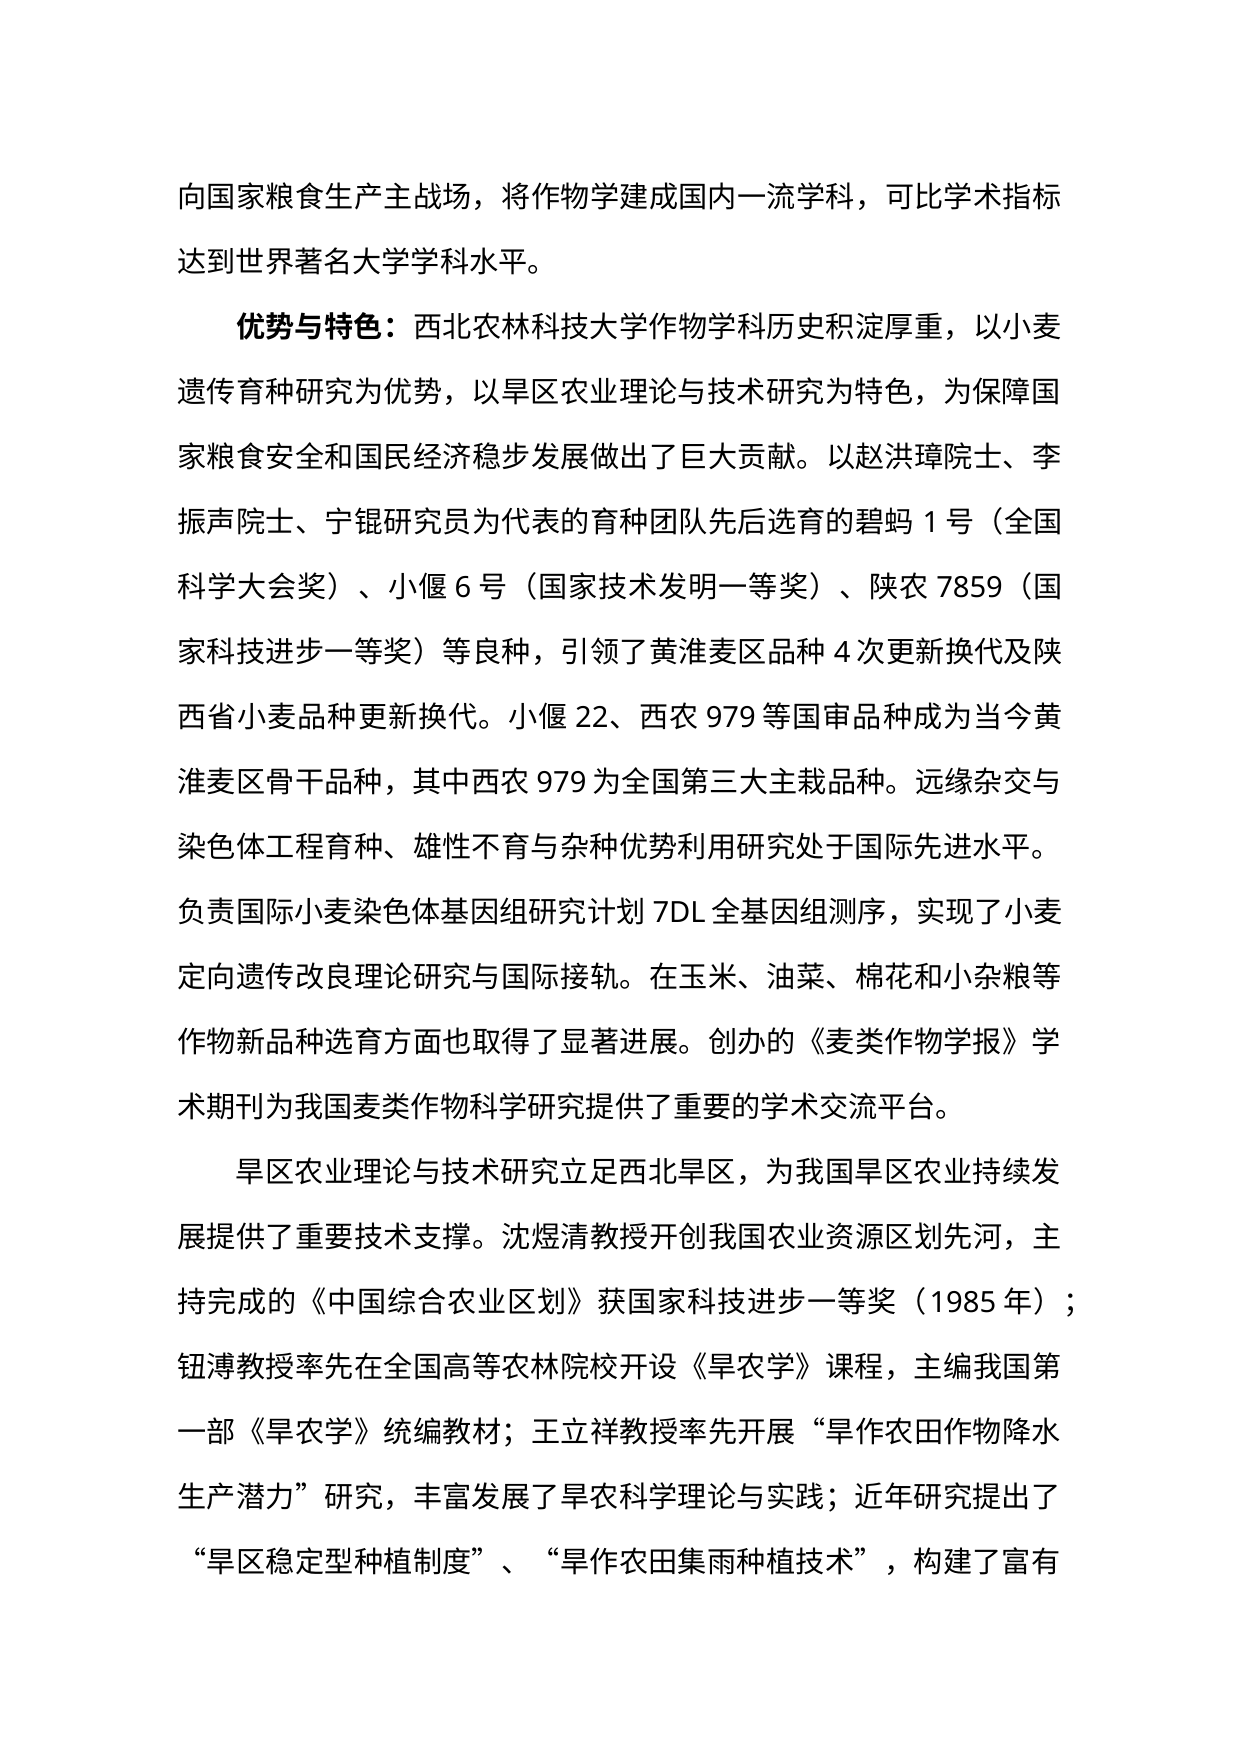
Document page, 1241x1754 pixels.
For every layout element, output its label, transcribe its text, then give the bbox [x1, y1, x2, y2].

text 优势与特色：西北农林科技大学作物学科历史积淀厚重，以小麦遗传育种研究为优势，以旱区农业理论与技术研究为特色，为保障国家粮食安全和国民经济稳步发展做出了巨大贡献。以赵洪璋院士、李振声院士、宁锟研究员为代表的育种团队先后选育的碧蚂1号（全国科学大会奖）、小偃6号（国家技术发明一等奖）、陕农7859（国家科技进步一等奖）等良种，引领了黄淮麦区品种4次更新换代及陕西省小麦品种更新换代。小偃22、西农979等国审品种成为当今黄淮麦区骨干品种，其中西农979为全国第三大主栽品种。远缘杂交与染色体工程育种、雄性不育与杂种优势利用研究处于国际先进水平。负责国际小麦染色体基因组研究计划7DL全基因组测序，实现了小麦定向遗传改良理论研究与国际接轨。在玉米、油菜、棉花和小杂粮等作物新品种选育方面也取得了显著进展。创办的《麦类作物学报》学术期刊为我国麦类作物科学研究提供了重要的学术交流平台。 [177, 292, 1063, 1137]
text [177, 162, 1063, 292]
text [177, 1137, 1063, 1592]
